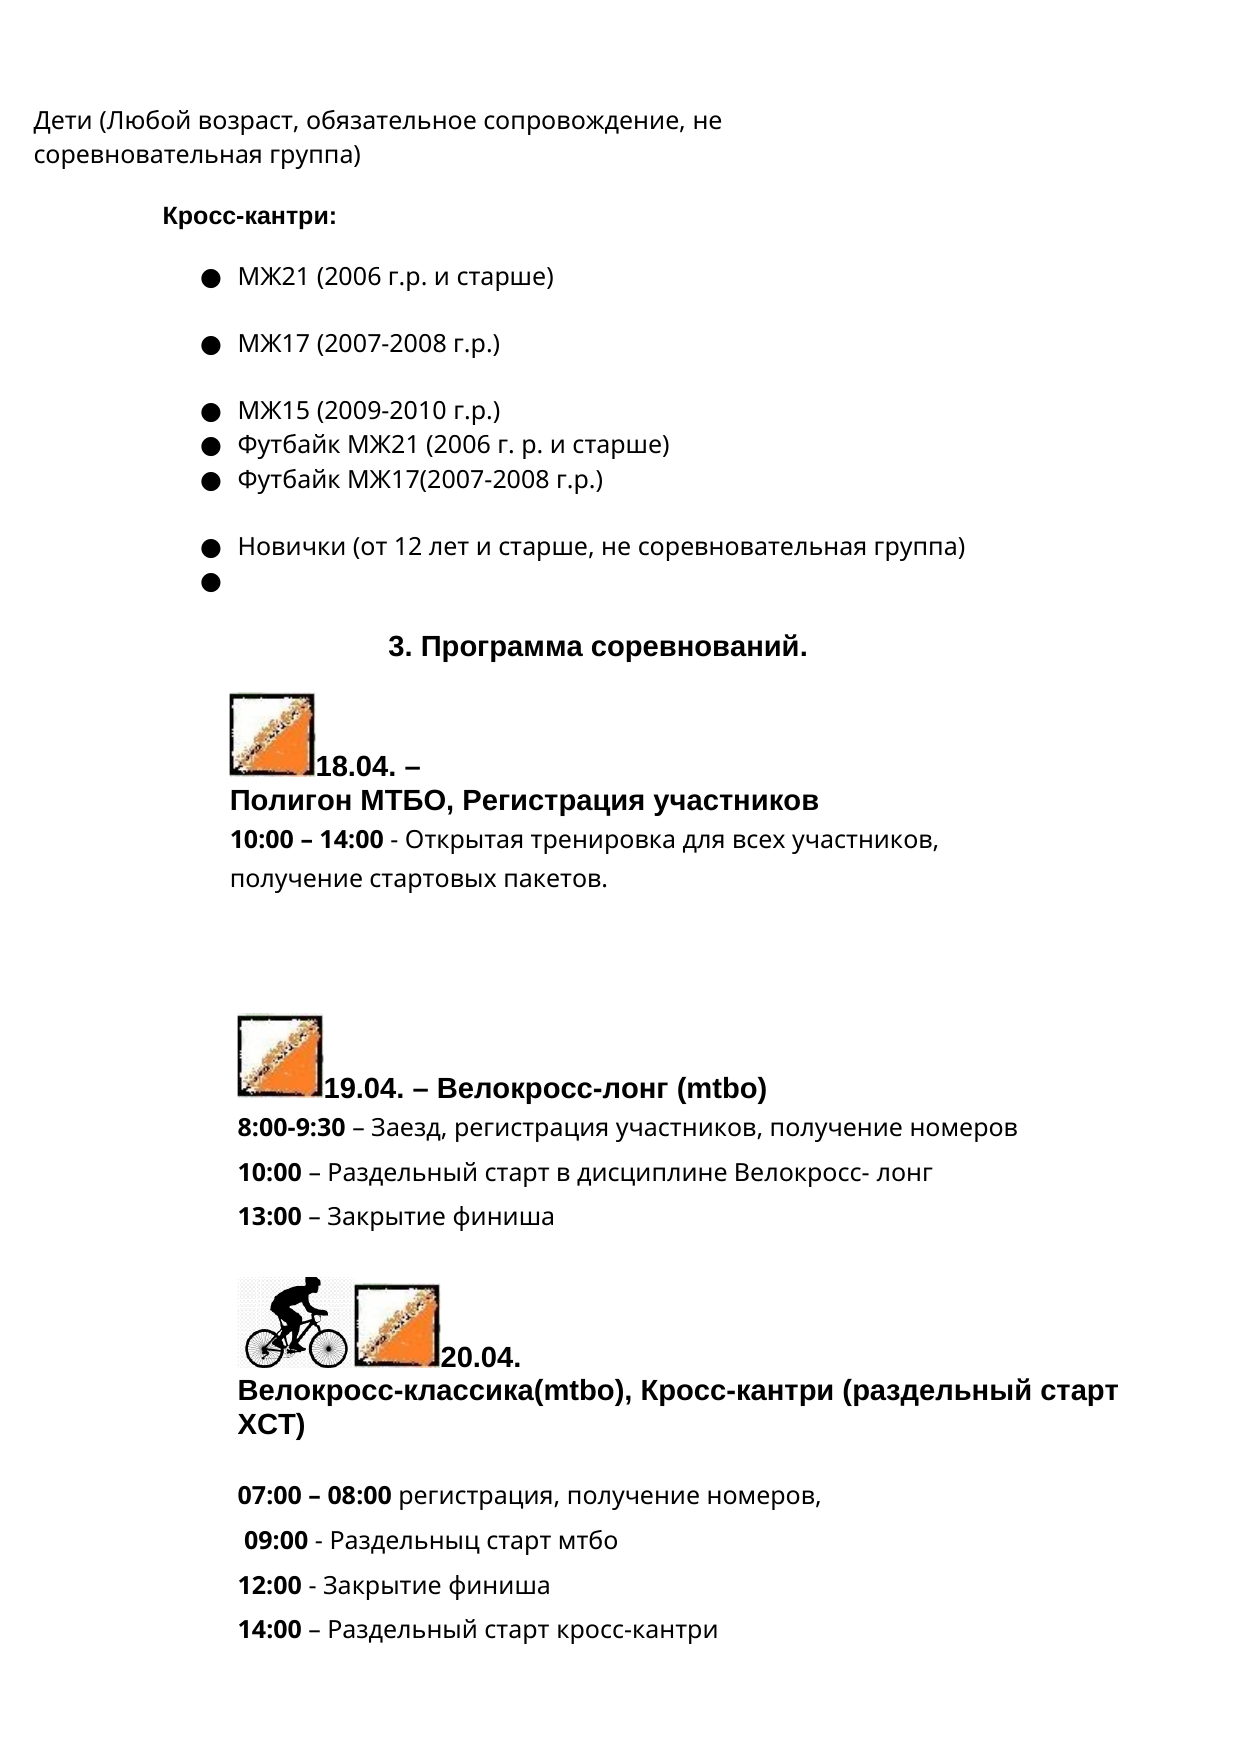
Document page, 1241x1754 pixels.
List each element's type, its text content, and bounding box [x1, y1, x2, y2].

subtitle Кросс-кантри: [162, 201, 1192, 229]
text Полигон МТБО, Регистрация участников [229, 783, 1192, 816]
list Футбайк МЖ17(2007-2008 г.р.) [200, 461, 1192, 495]
subtitle 19.04. – Велокросс-лонг (mtbo) [237, 1014, 1192, 1104]
list МЖ15 (2009-2010 г.р.) [200, 393, 1192, 427]
text 18.04. – [229, 692, 1192, 783]
text 8:00-9:30 – Заезд, регистрация участников, получение номеров [237, 1110, 1020, 1144]
text 09:00 - Раздельныц старт мтбо [237, 1522, 1073, 1556]
list МЖ21 (2006 г.р. и старше) [200, 259, 1192, 293]
text 13:00 – Закрытие финиша [237, 1199, 1020, 1233]
list Новички (от 12 лет и старше, не соревновательная группа) [200, 528, 1192, 562]
text 10:00 – Раздельный старт в дисциплине Велокросс- лонг [237, 1154, 1020, 1188]
text Дети (Любой возраст, обязательное сопровождение, не соревновательная группа) [33, 102, 890, 171]
picture [237, 1277, 441, 1368]
subtitle Программа соревнований. [388, 629, 1192, 662]
picture [229, 692, 316, 777]
text 10:00 – 14:00 - Открытая тренировка для всех участников, получение стартовых пакетов. [229, 822, 1073, 895]
subtitle 20.04. [237, 1277, 1192, 1373]
picture [237, 1013, 324, 1098]
list Футбайк МЖ21 (2006 г. р. и старше) [200, 427, 1192, 461]
subtitle Велокросс-классика(mtbo), Кросс-кантри (раздельный старт XCT) [237, 1373, 1192, 1441]
text 14:00 – Раздельный старт кросс-кантри [237, 1612, 1073, 1646]
list МЖ17 (2007-2008 г.р.) [200, 326, 1192, 360]
text 07:00 – 08:00 регистрация, получение номеров, [237, 1477, 1073, 1512]
text 12:00 - Закрытие финиша [237, 1567, 1073, 1601]
